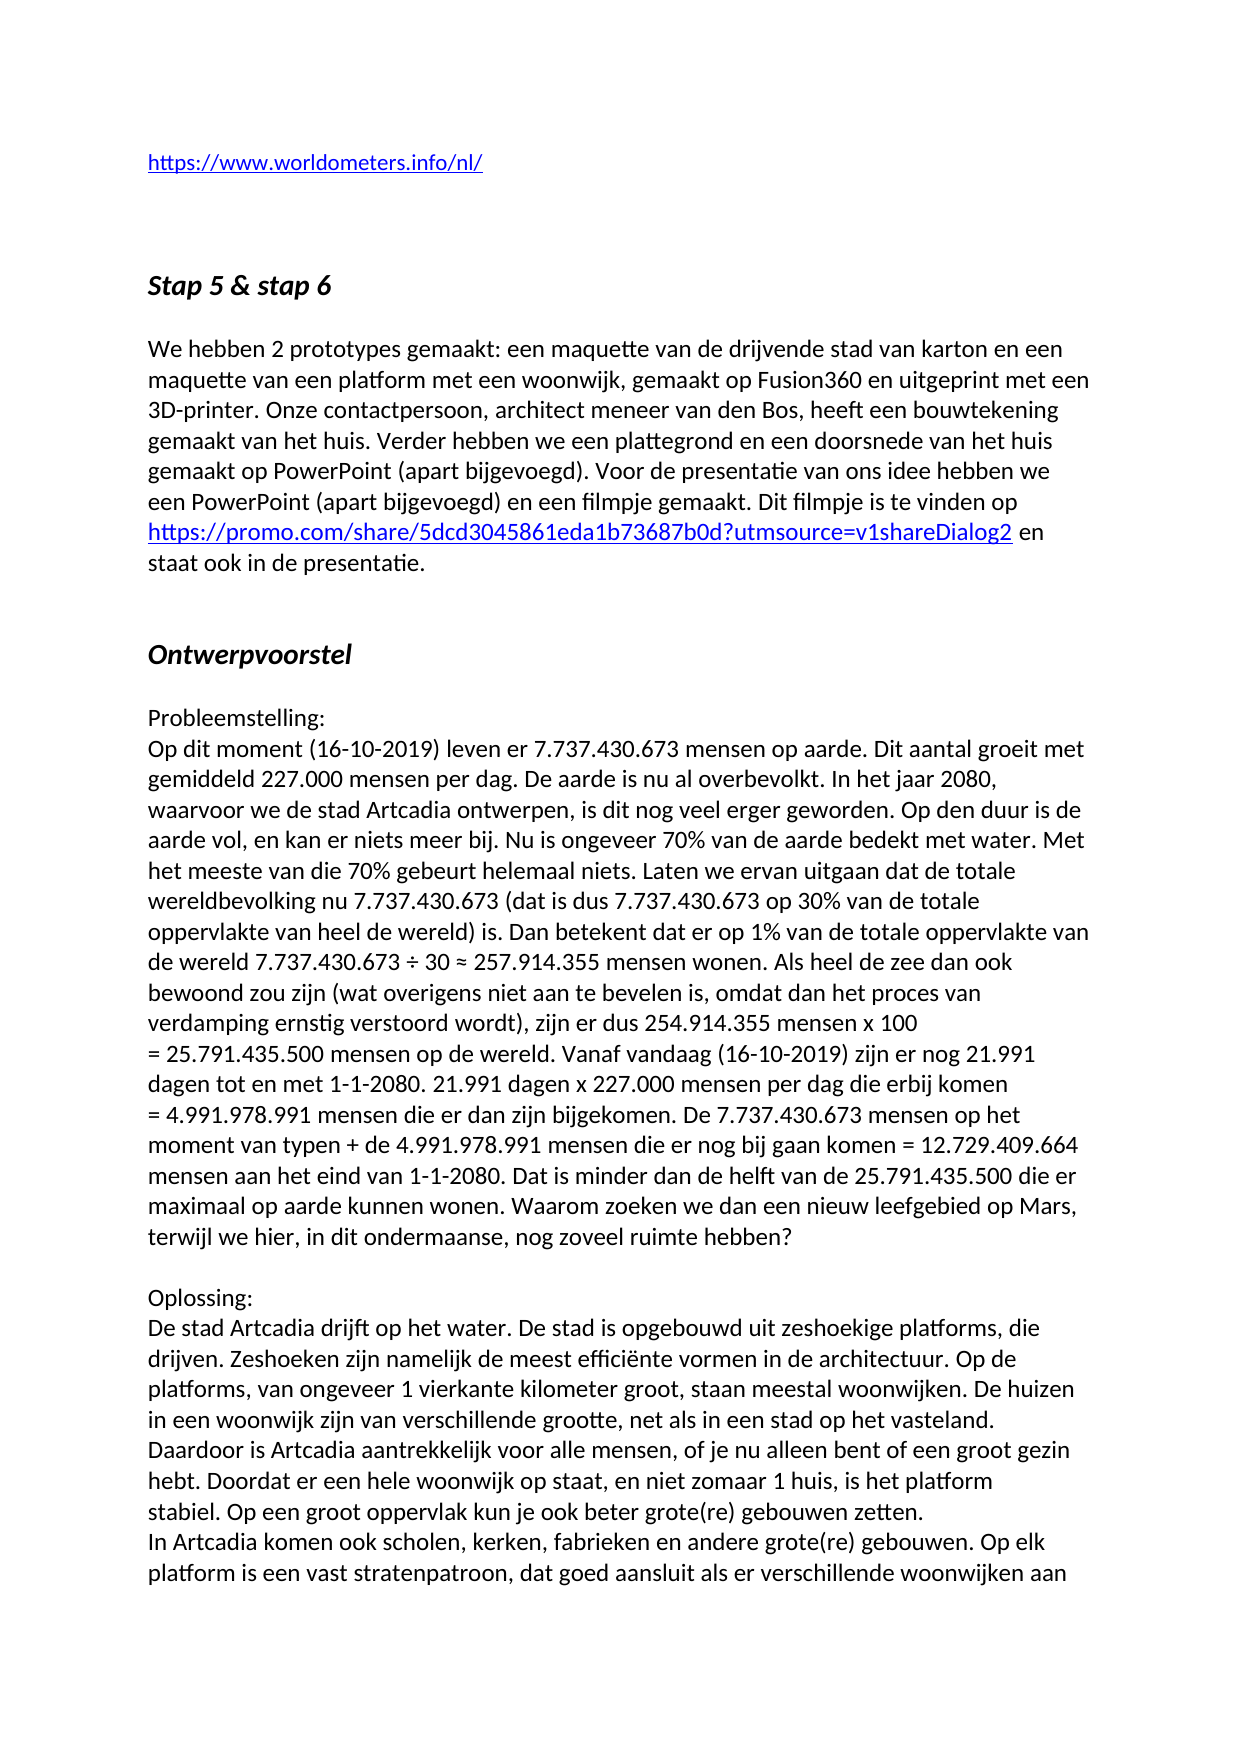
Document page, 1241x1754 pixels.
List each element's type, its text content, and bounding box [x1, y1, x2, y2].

text Op dit moment (16-10-2019) leven er 7.737.430.673 mensen op aarde. Dit aantal groeit met gemiddeld 227.000 mensen per dag. De aarde is nu al overbevolkt. In het jaar 2080, waarvoor we de stad Artcadia ontwerpen, is dit nog veel erger geworden. Op den duur is de aarde vol, en kan er niets meer bij. Nu is ongeveer 70% van de aarde bedekt met water. Met het meeste van die 70% gebeurt helemaal niets. Laten we ervan uitgaan dat de totale wereldbevolking nu 7.737.430.673 (dat is dus 7.737.430.673 op 30% van de totale oppervlakte van heel de wereld) is. Dan betekent dat er op 1% van de totale oppervlakte van de wereld 7.737.430.673 ÷ 30 ≈ 257.914.355 mensen wonen. Als heel de zee dan ook bewoond zou zijn (wat overigens niet aan te bevelen is, omdat dan het proces van verdamping ernstig verstoord wordt), zijn er dus 254.914.355 mensen x 100 = 25.791.435.500 mensen op de wereld. Vanaf vandaag (16-10-2019) zijn er nog 21.991 dagen tot en met 1-1-2080. 21.991 dagen x 227.000 mensen per dag die erbij komen = 4.991.978.991 mensen die er dan zijn bijgekomen. De 7.737.430.673 mensen op het moment van typen + de 4.991.978.991 mensen die er nog bij gaan komen = 12.729.409.664 mensen aan het eind van 1-1-2080. Dat is minder dan de helft van de 25.791.435.500 die er maximaal op aarde kunnen wonen. Waarom zoeken we dan een nieuw leefgebied op Mars, terwijl we hier, in dit ondermaanse, nog zoveel ruimte hebben? [148, 733, 1093, 1252]
text We hebben 2 prototypes gemaakt: een maquette van de drijvende stad van karton en een maquette van een platform met een woonwijk, gemaakt op Fusion360 en uitgeprint met een 3D-printer. Onze contactpersoon, architect meneer van den Bos, heeft een bouwtekening gemaakt van het huis. Verder hebben we een plattegrond en een doorsnede van het huis gemaakt op PowerPoint (apart bijgevoegd). Voor de presentatie van ons idee hebben we een PowerPoint (apart bijgevoegd) en een filmpje gemaakt. Dit filmpje is te vinden op https://promo.com/share/5dcd3045861eda1b73687b0d?utmsource=v1shareDialog2 en staat ook in de presentatie. [148, 333, 1093, 577]
text Ontwerpvoorstel [148, 636, 1093, 672]
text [148, 1313, 1093, 1587]
text Stap 5 & stap 6 [148, 267, 1093, 303]
text Probleemstelling: [148, 702, 1093, 733]
text https://www.worldometers.info/nl/ [148, 148, 1093, 176]
text Oplossing: [148, 1282, 1093, 1313]
